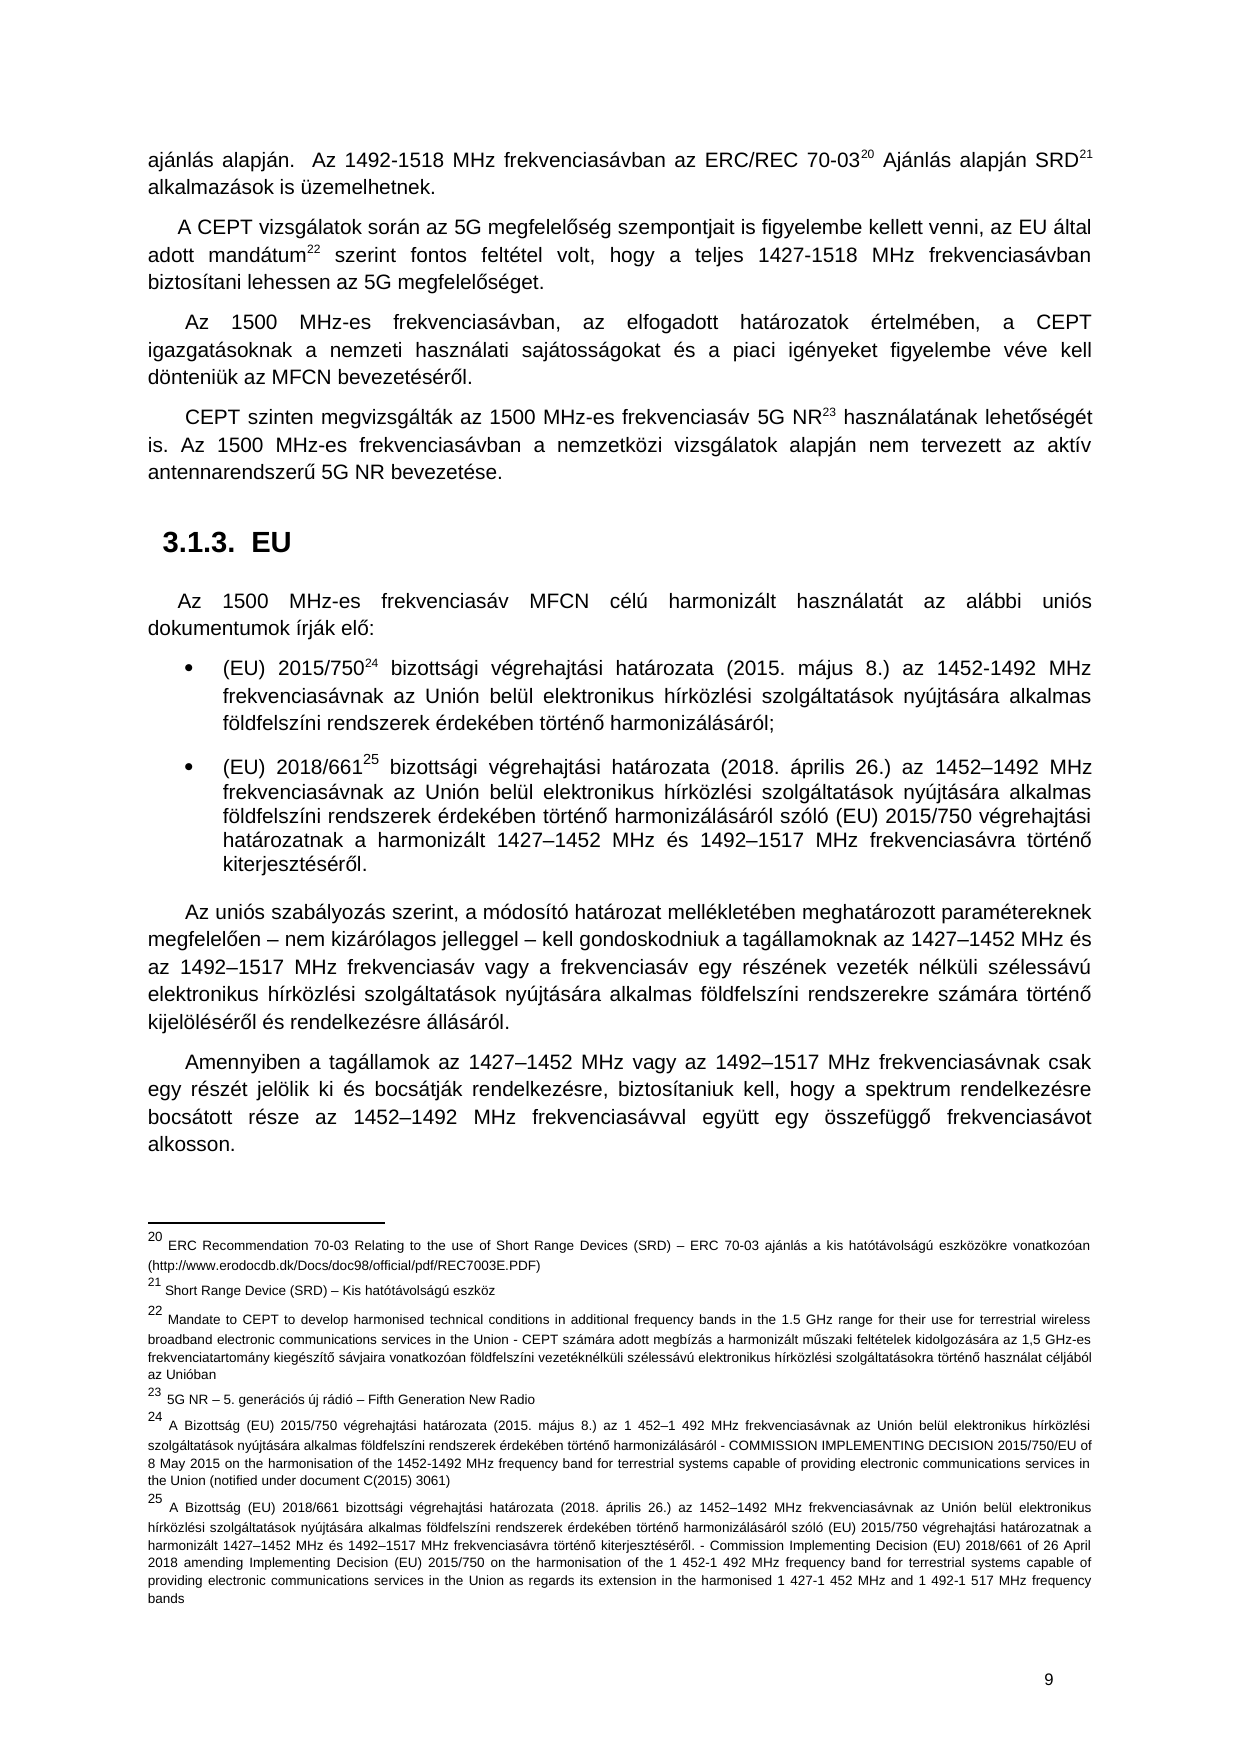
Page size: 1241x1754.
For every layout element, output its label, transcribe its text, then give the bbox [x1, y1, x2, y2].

text A CEPT vizsgálatok során az 5G megfelelőség szempontjait is figyelembe kellett venni, az EU által adott mandátum szerint fontos feltétel volt, hogy a teljes 1427-1518 MHz frekvenciasávban biztosítani lehessen az 5G megfelelőséget. [148, 215, 1093, 294]
list (EU) 2015/750 bizottsági végrehajtási határozata (2015. május 8.) az 1452-1492 MHz frekvenciasávnak az Unión belül elektronikus hírközlési szolgáltatások nyújtására alkalmas földfelszíni rendszerek érdekében történő harmonizálásáról; [185, 656, 1093, 735]
text Amennyiben a tagállamok az 1427–1452 MHz vagy az 1492–1517 MHz frekvenciasávnak csak egy részét jelölik ki és bocsátják rendelkezésre, biztosítaniuk kell, hogy a spektrum rendelkezésre bocsátott része az 1452–1492 MHz frekvenciasávval együtt egy összefüggő frekvenciasávot alkosson. [148, 1050, 1093, 1156]
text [148, 148, 1093, 199]
list (EU) 2018/661 bizottsági végrehajtási határozata (2018. április 26.) az 1452–1492 MHz frekvenciasávnak az Unión belül elektronikus hírközlési szolgáltatások nyújtására alkalmas földfelszíni rendszerek érdekében történő harmonizálásáról szóló (EU) 2015/750 végrehajtási határozatnak a harmonizált 1427–1452 MHz és 1492–1517 MHz frekvenciasávra történő kiterjesztéséről. [185, 751, 1093, 876]
text Az 1500 MHz-es frekvenciasáv MFCN célú harmonizált használatát az alábbi uniós dokumentumok írják elő: [148, 589, 1093, 640]
text Az uniós szabályozás szerint, a módosító határozat mellékletében meghatározott paramétereknek megfelelően – nem kizárólagos jelleggel – kell gondoskodniuk a tagállamoknak az 1427–1452 MHz és az 1492–1517 MHz frekvenciasáv vagy a frekvenciasáv egy részének vezeték nélküli szélessávú elektronikus hírközlési szolgáltatások nyújtására alkalmas földfelszíni rendszerekre számára történő kijelöléséről és rendelkezésre állásáról. [148, 900, 1093, 1034]
text CEPT szinten megvizsgálták az 1500 MHz-es frekvenciasáv 5G NR használatának lehetőségét is. Az 1500 MHz-es frekvenciasávban a nemzetközi vizsgálatok alapján nem tervezett az aktív antennarendszerű 5G NR bevezetése. [148, 405, 1093, 484]
text EU [162, 525, 1093, 559]
text Az 1500 MHz-es frekvenciasávban, az elfogadott határozatok értelmében, a CEPT igazgatásoknak a nemzeti használati sajátosságokat és a piaci igényeket figyelembe véve kell dönteniük az MFCN bevezetéséről. [148, 310, 1093, 389]
